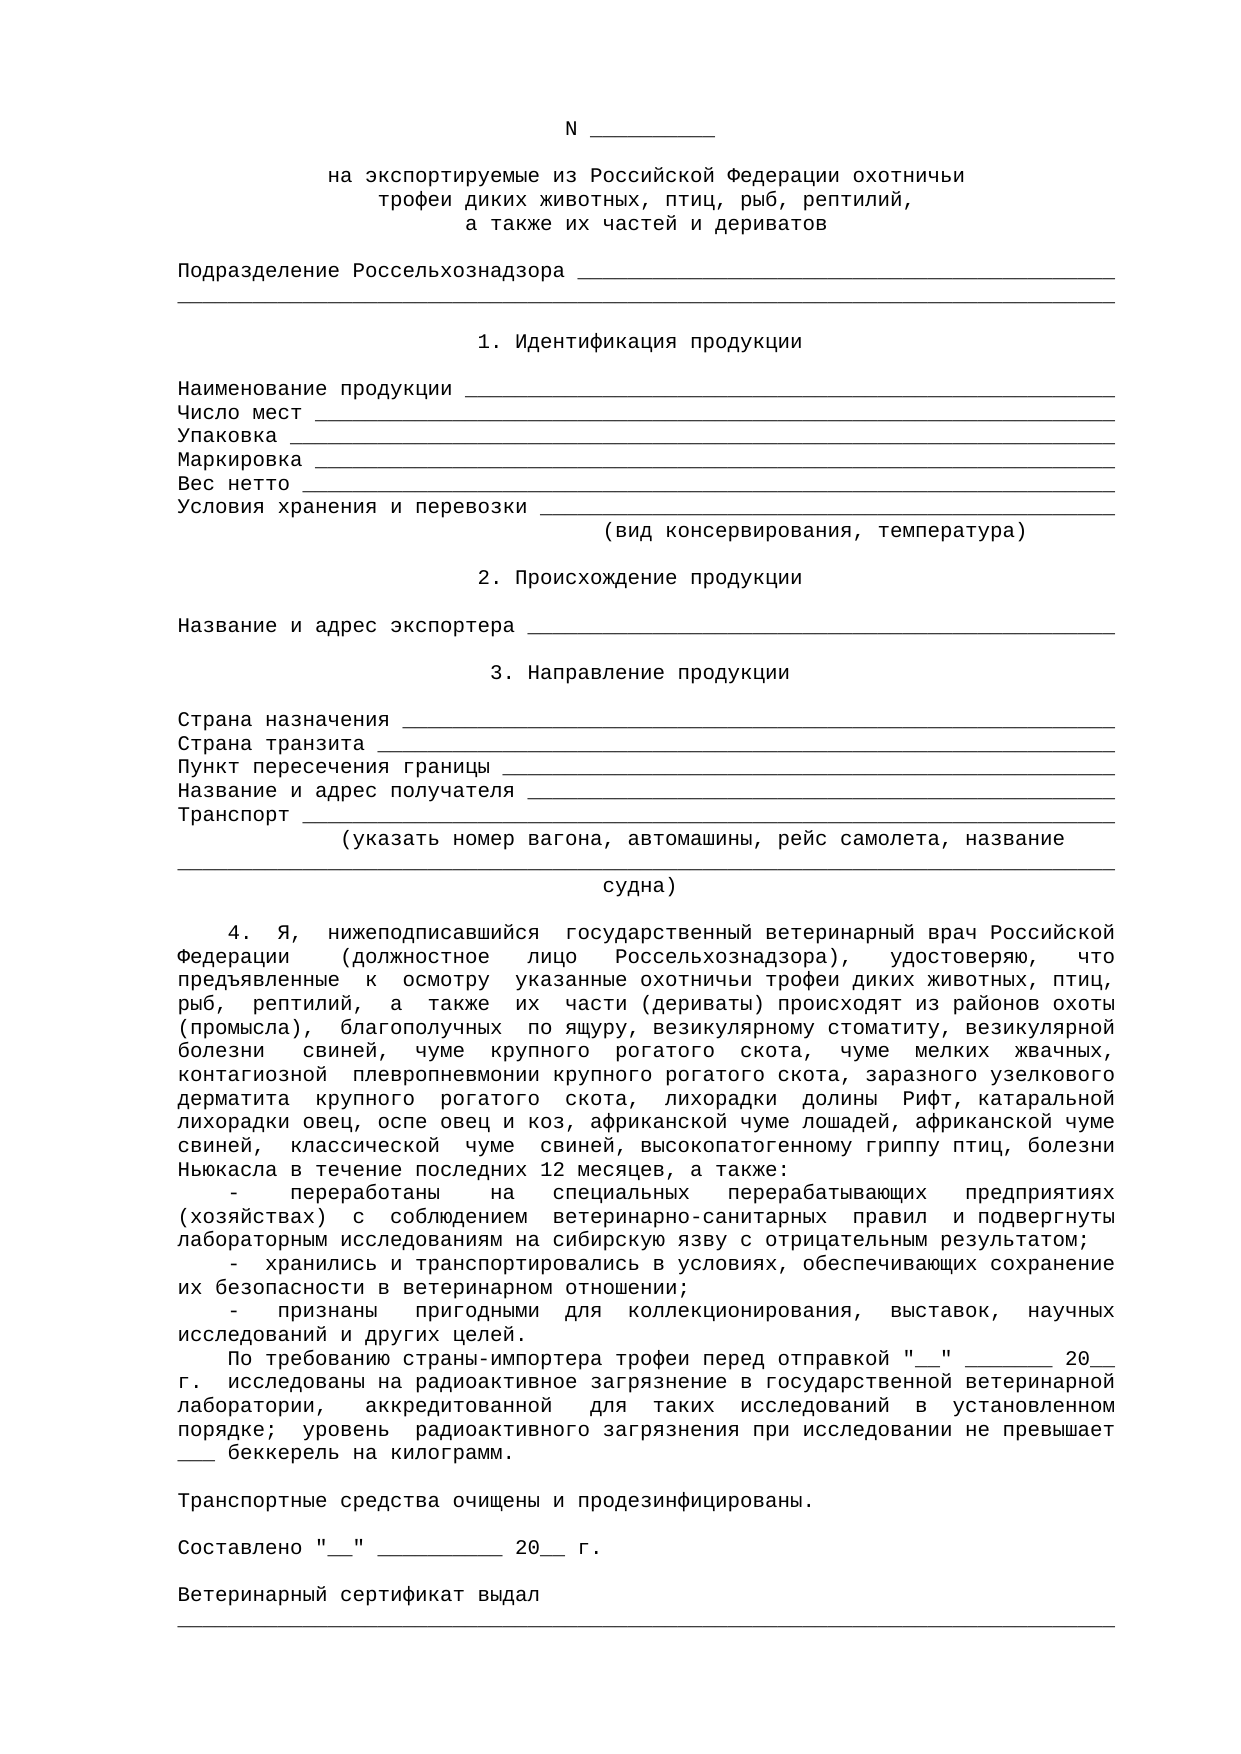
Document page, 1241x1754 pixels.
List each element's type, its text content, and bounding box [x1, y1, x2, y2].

text лабораторным исследованиям на сибирскую язву с отрицательным результатом; [177, 1229, 1152, 1253]
text Страна транзита ___________________________________________________________ [177, 733, 1152, 757]
text Транспорт _________________________________________________________________ [177, 804, 1152, 827]
text 1. Идентификация продукции [177, 331, 1152, 354]
text Подразделение Россельхознадзора ___________________________________________ [177, 260, 1152, 284]
text Маркировка ________________________________________________________________ [177, 449, 1152, 473]
text - признаны пригодными для коллекционирования, выставок, научных [177, 1300, 1152, 1324]
text предъявленные к осмотру указанные охотничьи трофеи диких животных, птиц, [177, 969, 1152, 993]
text Вес нетто _________________________________________________________________ [177, 473, 1152, 496]
text Ньюкасла в течение последних 12 месяцев, а также: [177, 1158, 1152, 1182]
text трофеи диких животных, птиц, рыб, рептилий, [177, 189, 1152, 213]
text исследований и других целей. [177, 1324, 1152, 1348]
text 4. Я, нижеподписавшийся государственный ветеринарный врач Российской [177, 922, 1152, 946]
text свиней, классической чуме свиней, высокопатогенному гриппу птиц, болезни [177, 1135, 1152, 1158]
text г. исследованы на радиоактивное загрязнение в государственной ветеринарной [177, 1371, 1152, 1395]
text Федерации (должностное лицо Россельхознадзора), удостоверяю, что [177, 946, 1152, 969]
text (промысла), благополучных по ящуру, везикулярному стоматиту, везикулярной [177, 1017, 1152, 1040]
text - хранились и транспортировались в условиях, обеспечивающих сохранение [177, 1253, 1152, 1277]
text лаборатории, аккредитованной для таких исследований в установленном [177, 1395, 1152, 1419]
text Название и адрес экспортера _______________________________________________ [177, 615, 1152, 638]
text на экспортируемые из Российской Федерации охотничьи [177, 165, 1152, 189]
text - переработаны на специальных перерабатывающих предприятиях [177, 1182, 1152, 1206]
text лихорадки овец, оспе овец и коз, африканской чуме лошадей, африканской чуме [177, 1111, 1152, 1135]
text 3. Направление продукции [177, 662, 1152, 686]
text контагиозной плевропневмонии крупного рогатого скота, заразного узелкового [177, 1064, 1152, 1088]
text Транспортные средства очищены и продезинфицированы. [177, 1489, 1152, 1513]
text их безопасности в ветеринарном отношении; [177, 1277, 1152, 1300]
text (указать номер вагона, автомашины, рейс самолета, название [177, 827, 1152, 851]
text ___________________________________________________________________________ [177, 851, 1152, 875]
text Число мест ________________________________________________________________ [177, 402, 1152, 426]
text ___________________________________________________________________________ [177, 1608, 1152, 1631]
text Пункт пересечения границы _________________________________________________ [177, 757, 1152, 780]
text Наименование продукции ____________________________________________________ [177, 378, 1152, 402]
text (вид консервирования, температура) [177, 520, 1152, 544]
text (хозяйствах) с соблюдением ветеринарно-санитарных правил и подвергнуты [177, 1206, 1152, 1229]
text а также их частей и дериватов [177, 213, 1152, 236]
text порядке; уровень радиоактивного загрязнения при исследовании не превышает [177, 1419, 1152, 1442]
text рыб, рептилий, а также их части (дериваты) происходят из районов охоты [177, 993, 1152, 1017]
text Ветеринарный сертификат выдал [177, 1584, 1152, 1608]
text 2. Происхождение продукции [177, 567, 1152, 591]
text судна) [177, 875, 1152, 898]
text Страна назначения _________________________________________________________ [177, 709, 1152, 733]
text N __________ [177, 118, 1152, 142]
text Название и адрес получателя _______________________________________________ [177, 780, 1152, 804]
text По требованию страны-импортера трофеи перед отправкой "__" _______ 20__ [177, 1348, 1152, 1371]
text болезни свиней, чуме крупного рогатого скота, чуме мелких жвачных, [177, 1040, 1152, 1064]
text дерматита крупного рогатого скота, лихорадки долины Рифт, катаральной [177, 1088, 1152, 1111]
text ___ беккерель на килограмм. [177, 1442, 1152, 1466]
text Составлено "__" __________ 20__ г. [177, 1537, 1152, 1561]
text Упаковка __________________________________________________________________ [177, 426, 1152, 449]
text Условия хранения и перевозки ______________________________________________ [177, 496, 1152, 520]
text ___________________________________________________________________________ [177, 284, 1152, 307]
